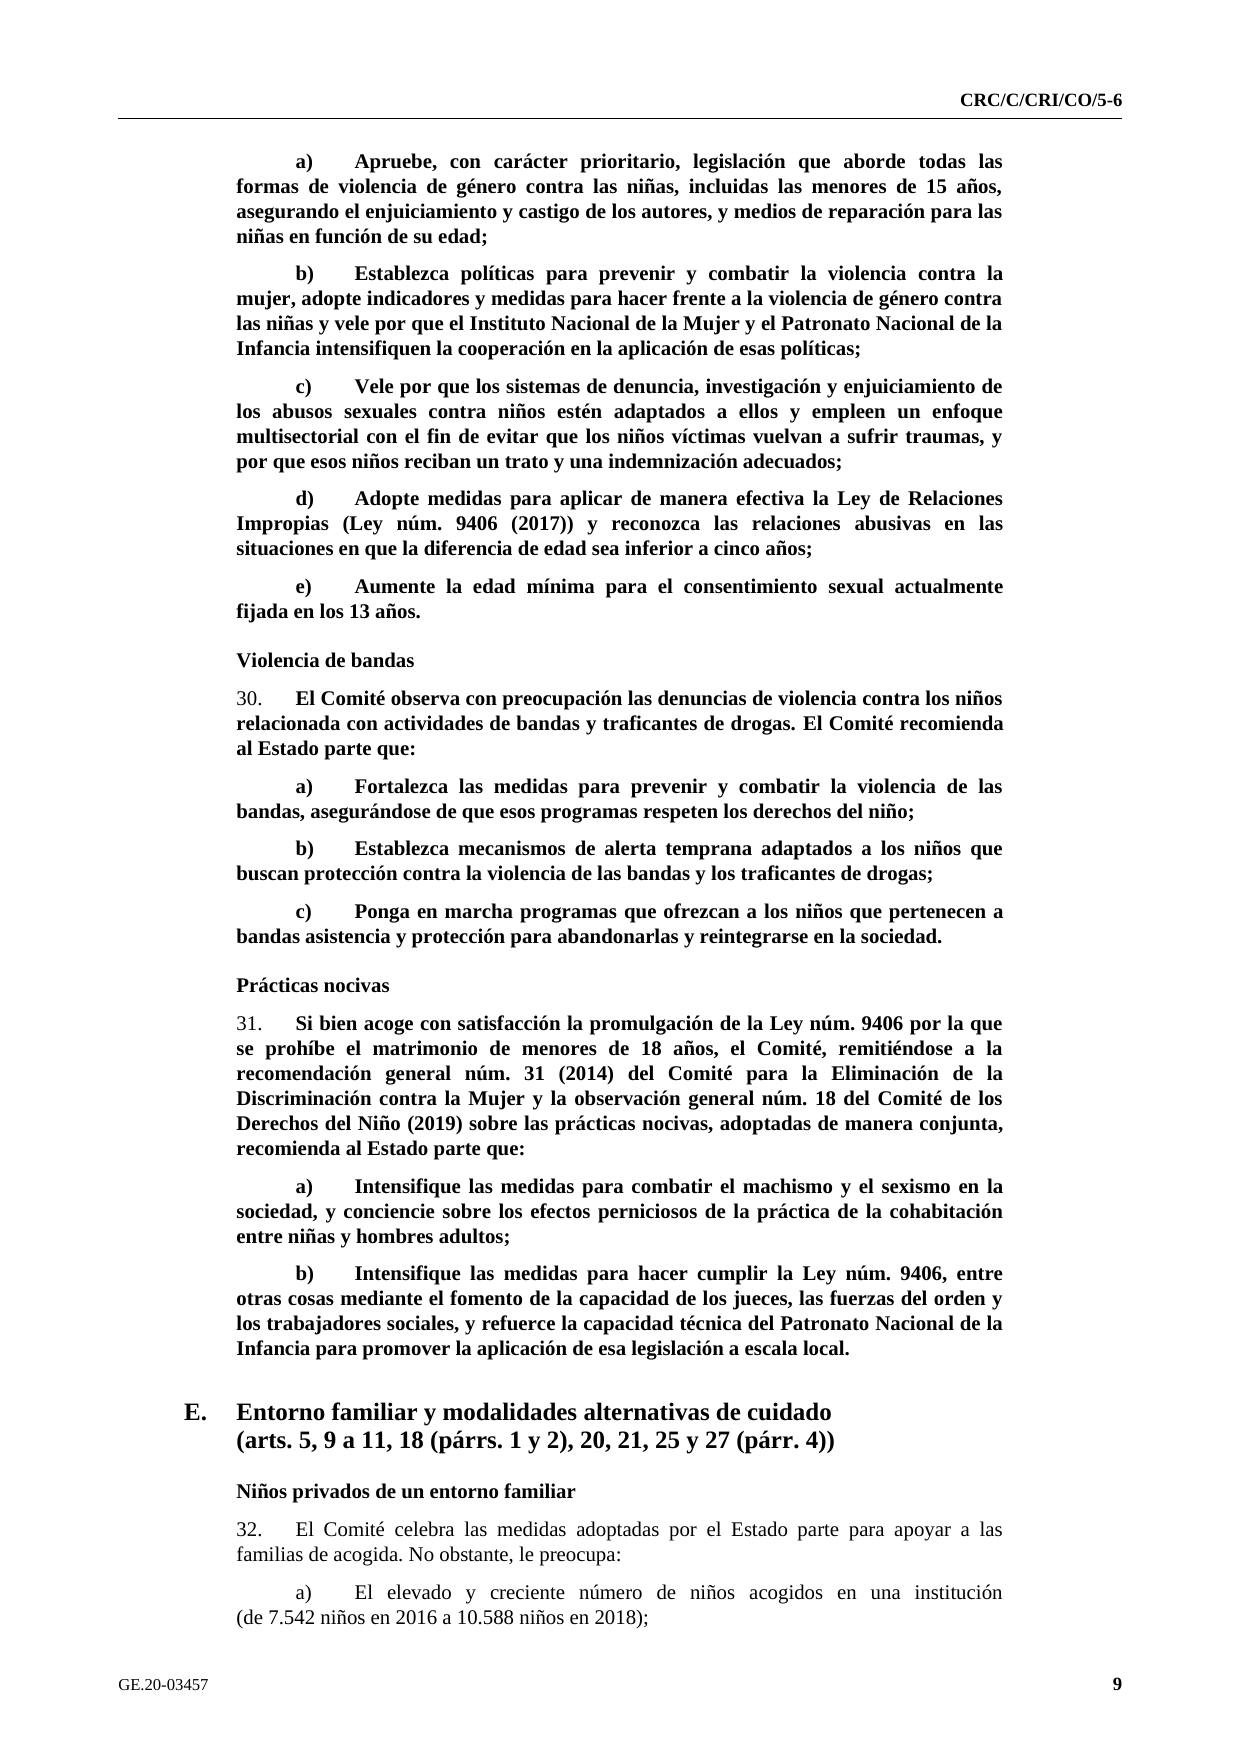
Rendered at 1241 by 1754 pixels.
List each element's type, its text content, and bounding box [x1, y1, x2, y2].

text Prácticas nocivas [118, 973, 1004, 998]
text E. Entorno familiar y modalidades alternativas de cuidado (arts. 5, 9 a 11, 18 (párrs. 1 y 2), 20, 21, 25 y 27 (párr. 4)) [118, 1398, 1004, 1454]
text c) Vele por que los sistemas de denuncia, investigación y enjuiciamiento de los abusos sexuales contra niños estén adaptados a ellos y empleen un enfoque multisectorial con el fin de evitar que los niños víctimas vuelvan a sufrir traumas, y por que esos niños reciban un trato y una indemnización adecuados; [236, 373, 1004, 473]
text Niños privados de un entorno familiar [118, 1479, 1004, 1504]
text a) El elevado y creciente número de niños acogidos en una institución (de 7.542 niños en 2016 a 10.588 niños en 2018); [236, 1579, 1004, 1629]
text e) Aumente la edad mínima para el consentimiento sexual actualmente fijada en los 13 años. [236, 573, 1004, 623]
text a) Apruebe, con carácter prioritario, legislación que aborde todas las formas de violencia de género contra las niñas, incluidas las menores de 15 años, asegurando el enjuiciamiento y castigo de los autores, y medios de reparación para las niñas en función de su edad; [236, 148, 1004, 248]
text a) Intensifique las medidas para combatir el machismo y el sexismo en la sociedad, y conciencie sobre los efectos perniciosos de la práctica de la cohabitación entre niñas y hombres adultos; [236, 1173, 1004, 1248]
text 32. El Comité celebra las medidas adoptadas por el Estado parte para apoyar a las familias de acogida. No obstante, le preocupa: [236, 1516, 1004, 1566]
text b) Establezca políticas para prevenir y combatir la violencia contra la mujer, adopte indicadores y medidas para hacer frente a la violencia de género contra las niñas y vele por que el Instituto Nacional de la Mujer y el Patronato Nacional de la Infancia intensifiquen la cooperación en la aplicación de esas políticas; [236, 260, 1004, 360]
text c) Ponga en marcha programas que ofrezcan a los niños que pertenecen a bandas asistencia y protección para abandonarlas y reintegrarse en la sociedad. [236, 898, 1004, 948]
text b) Establezca mecanismos de alerta temprana adaptados a los niños que buscan protección contra la violencia de las bandas y los traficantes de drogas; [236, 835, 1004, 885]
text b) Intensifique las medidas para hacer cumplir la Ley núm. 9406, entre otras cosas mediante el fomento de la capacidad de los jueces, las fuerzas del orden y los trabajadores sociales, y refuerce la capacidad técnica del Patronato Nacional de la Infancia para promover la aplicación de esa legislación a escala local. [236, 1260, 1004, 1360]
text 31. Si bien acoge con satisfacción la promulgación de la Ley núm. 9406 por la que se prohíbe el matrimonio de menores de 18 años, el Comité, remitiéndose a la recomendación general núm. 31 (2014) del Comité para la Eliminación de la Discriminación contra la Mujer y la observación general núm. 18 del Comité de los Derechos del Niño (2019) sobre las prácticas nocivas, adoptadas de manera conjunta, recomienda al Estado parte que: [236, 1010, 1004, 1160]
text 30. El Comité observa con preocupación las denuncias de violencia contra los niños relacionada con actividades de bandas y traficantes de drogas. El Comité recomienda al Estado parte que: [236, 685, 1004, 760]
text a) Fortalezca las medidas para prevenir y combatir la violencia de las bandas, asegurándose de que esos programas respeten los derechos del niño; [236, 773, 1004, 823]
text d) Adopte medidas para aplicar de manera efectiva la Ley de Relaciones Impropias (Ley núm. 9406 (2017)) y reconozca las relaciones abusivas en las situaciones en que la diferencia de edad sea inferior a cinco años; [236, 485, 1004, 560]
text Violencia de bandas [118, 648, 1004, 673]
